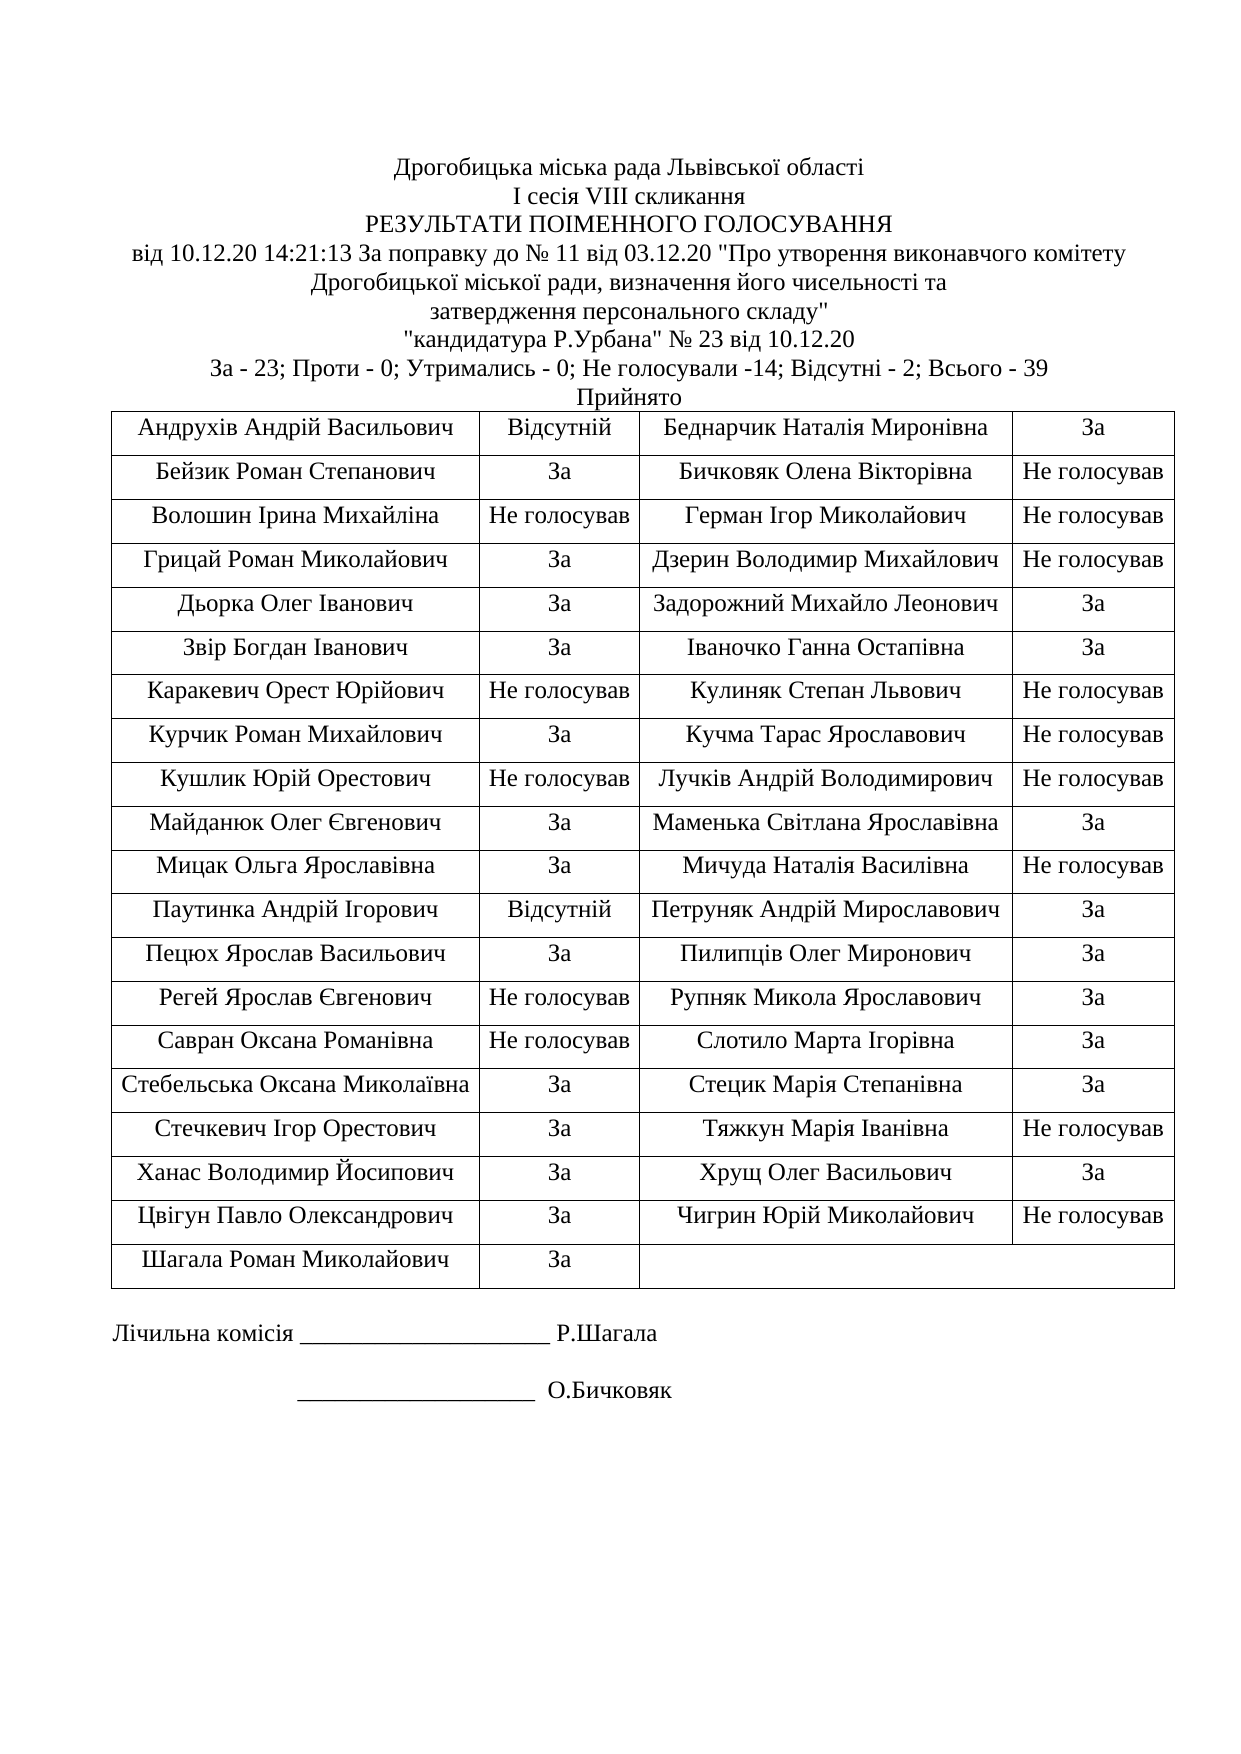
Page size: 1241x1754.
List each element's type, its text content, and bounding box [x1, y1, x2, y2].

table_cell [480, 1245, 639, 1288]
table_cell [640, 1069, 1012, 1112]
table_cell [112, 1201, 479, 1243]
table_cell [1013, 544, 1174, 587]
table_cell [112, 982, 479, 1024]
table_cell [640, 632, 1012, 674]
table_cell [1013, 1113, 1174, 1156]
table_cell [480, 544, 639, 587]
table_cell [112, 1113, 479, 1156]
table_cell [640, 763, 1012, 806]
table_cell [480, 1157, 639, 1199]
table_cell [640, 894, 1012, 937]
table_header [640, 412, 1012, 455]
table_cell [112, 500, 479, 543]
text РЕЗУЛЬТАТИ ПОІМЕННОГО ГОЛОСУВАННЯ [112, 209, 1146, 238]
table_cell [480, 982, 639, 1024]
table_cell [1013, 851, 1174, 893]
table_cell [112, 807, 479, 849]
text І сесія VIII скликання [112, 181, 1146, 209]
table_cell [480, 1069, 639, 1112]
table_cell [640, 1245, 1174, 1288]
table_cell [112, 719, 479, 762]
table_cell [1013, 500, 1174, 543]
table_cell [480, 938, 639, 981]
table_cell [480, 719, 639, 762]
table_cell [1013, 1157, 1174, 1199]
text ___________________ О.Бичковяк [112, 1375, 1146, 1404]
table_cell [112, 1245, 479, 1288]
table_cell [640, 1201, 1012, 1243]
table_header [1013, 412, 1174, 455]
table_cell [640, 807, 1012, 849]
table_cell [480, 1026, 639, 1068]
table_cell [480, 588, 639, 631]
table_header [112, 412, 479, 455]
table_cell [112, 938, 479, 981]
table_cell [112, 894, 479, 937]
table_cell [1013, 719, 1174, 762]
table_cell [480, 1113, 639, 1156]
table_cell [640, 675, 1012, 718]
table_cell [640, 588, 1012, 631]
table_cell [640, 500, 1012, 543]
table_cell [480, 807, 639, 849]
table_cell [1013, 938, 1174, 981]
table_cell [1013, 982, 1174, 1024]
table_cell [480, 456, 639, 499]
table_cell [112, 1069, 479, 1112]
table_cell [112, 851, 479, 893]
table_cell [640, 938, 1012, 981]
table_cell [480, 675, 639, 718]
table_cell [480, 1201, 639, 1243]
text Прийнято [112, 382, 1146, 411]
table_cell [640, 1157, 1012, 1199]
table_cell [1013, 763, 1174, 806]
text затвердження персонального складу" [112, 296, 1146, 324]
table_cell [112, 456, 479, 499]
text від 10.12.20 14:21:13 За поправку до № 11 від 03.12.20 "Про утворення виконавчого комітету Дрогобицької міської ради, визначення його чисельності та [112, 238, 1146, 296]
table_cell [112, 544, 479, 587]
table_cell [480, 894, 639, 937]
text Лічильна комісія ____________________ Р.Шагала [112, 1318, 1146, 1347]
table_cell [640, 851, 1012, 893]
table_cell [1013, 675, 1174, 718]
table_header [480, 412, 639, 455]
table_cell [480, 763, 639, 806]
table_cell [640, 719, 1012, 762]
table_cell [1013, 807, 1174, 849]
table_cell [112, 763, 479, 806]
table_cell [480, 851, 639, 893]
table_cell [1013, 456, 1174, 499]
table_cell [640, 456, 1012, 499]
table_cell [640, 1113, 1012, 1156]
text Дрогобицька міська рада Львівської області [112, 152, 1146, 181]
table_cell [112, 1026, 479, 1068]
text "кандидатура Р.Урбана" № 23 від 10.12.20 [112, 324, 1146, 353]
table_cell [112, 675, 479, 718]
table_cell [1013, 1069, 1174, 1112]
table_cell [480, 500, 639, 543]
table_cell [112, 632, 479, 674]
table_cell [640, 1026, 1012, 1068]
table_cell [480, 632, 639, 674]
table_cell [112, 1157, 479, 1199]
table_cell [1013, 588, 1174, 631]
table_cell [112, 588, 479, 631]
text За - 23; Проти - 0; Утримались - 0; Не голосували -14; Відсутні - 2; Всього - 39 [112, 353, 1146, 382]
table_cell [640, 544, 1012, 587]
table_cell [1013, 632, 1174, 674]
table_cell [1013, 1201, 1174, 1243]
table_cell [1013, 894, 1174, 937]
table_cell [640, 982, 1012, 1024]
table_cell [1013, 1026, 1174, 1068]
